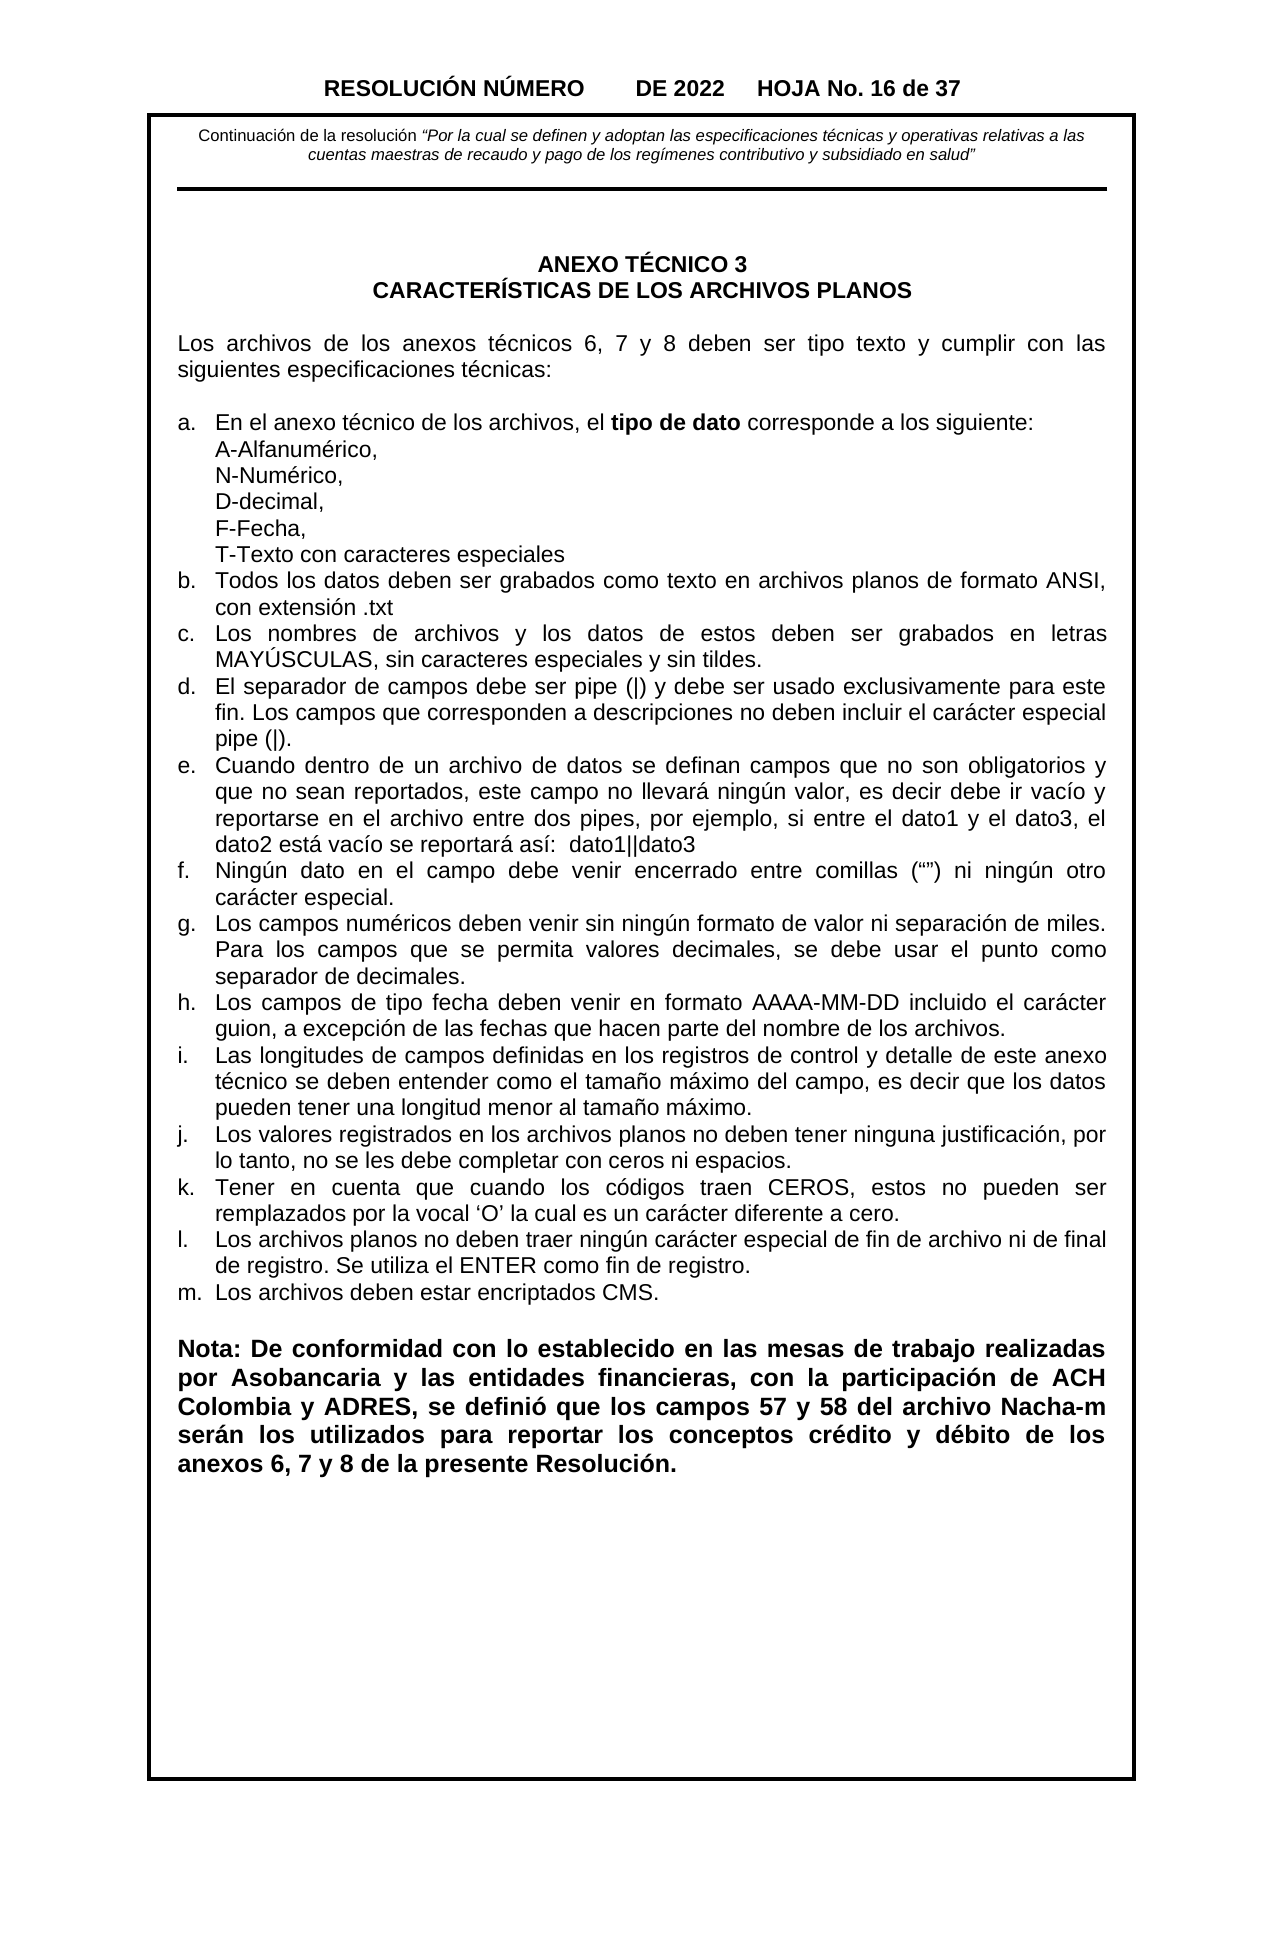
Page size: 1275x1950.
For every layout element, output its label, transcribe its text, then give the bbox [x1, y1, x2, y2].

text D-decimal, [215, 488, 1107, 514]
list Los archivos planos no deben traer ningún carácter especial de fin de archivo ni de final de registro. Se utiliza el ENTER como fin de registro. [177, 1226, 1107, 1279]
list Tener en cuenta que cuando los códigos traen CEROS, estos no pueden ser remplazados por la vocal ‘O’ la cual es un carácter diferente a cero. [177, 1173, 1107, 1226]
text F-Fecha, [215, 514, 1107, 541]
list Los valores registrados en los archivos planos no deben tener ninguna justificación, por lo tanto, no se les debe completar con ceros ni espacios. [177, 1121, 1107, 1173]
text A-Alfanumérico, [215, 436, 1107, 462]
text Nota: De conformidad con lo establecido en las mesas de trabajo realizadas por Asobancaria y las entidades financieras, con la participación de ACH Colombia y ADRES, se definió que los campos 57 y 58 del archivo Nacha-m serán los utilizados para reportar los conceptos crédito y débito de los anexos 6, 7 y 8 de la presente Resolución. [177, 1334, 1107, 1478]
list Los campos numéricos deben venir sin ningún formato de valor ni separación de miles. Para los campos que se permita valores decimales, se debe usar el punto como separador de decimales. [177, 910, 1107, 989]
list Ningún dato en el campo debe venir encerrado entre comillas (“”) ni ningún otro carácter especial. [177, 857, 1107, 910]
text T-Texto con caracteres especiales [215, 541, 1107, 567]
text ANEXO TÉCNICO 3 [177, 251, 1107, 277]
list En el anexo técnico de los archivos, el tipo de dato corresponde a los siguiente: [177, 409, 1107, 436]
list Las longitudes de campos definidas en los registros de control y detalle de este anexo técnico se deben entender como el tamaño máximo del campo, es decir que los datos pueden tener una longitud menor al tamaño máximo. [177, 1042, 1107, 1121]
list Todos los datos deben ser grabados como texto en archivos planos de formato ANSI, con extensión .txt [177, 567, 1107, 620]
list Los campos de tipo fecha deben venir en formato AAAA-MM-DD incluido el carácter guion, a excepción de las fechas que hacen parte del nombre de los archivos. [177, 989, 1107, 1042]
text CARACTERÍSTICAS DE LOS ARCHIVOS PLANOS [177, 277, 1107, 304]
text Los archivos de los anexos técnicos 6, 7 y 8 deben ser tipo texto y cumplir con las siguientes especificaciones técnicas: [177, 330, 1107, 383]
text N-Numérico, [215, 462, 1107, 488]
list Los archivos deben estar encriptados CMS. [177, 1279, 1107, 1305]
list Los nombres de archivos y los datos de estos deben ser grabados en letras MAYÚSCULAS, sin caracteres especiales y sin tildes. [177, 620, 1107, 673]
list Cuando dentro de un archivo de datos se definan campos que no son obligatorios y que no sean reportados, este campo no llevará ningún valor, es decir debe ir vacío y reportarse en el archivo entre dos pipes, por ejemplo, si entre el dato1 y el dato3, el dato2 está vacío se reportará así: dato1||dato3 [177, 752, 1107, 857]
list El separador de campos debe ser pipe (|) y debe ser usado exclusivamente para este fin. Los campos que corresponden a descripciones no deben incluir el carácter especial pipe (|). [177, 673, 1107, 752]
